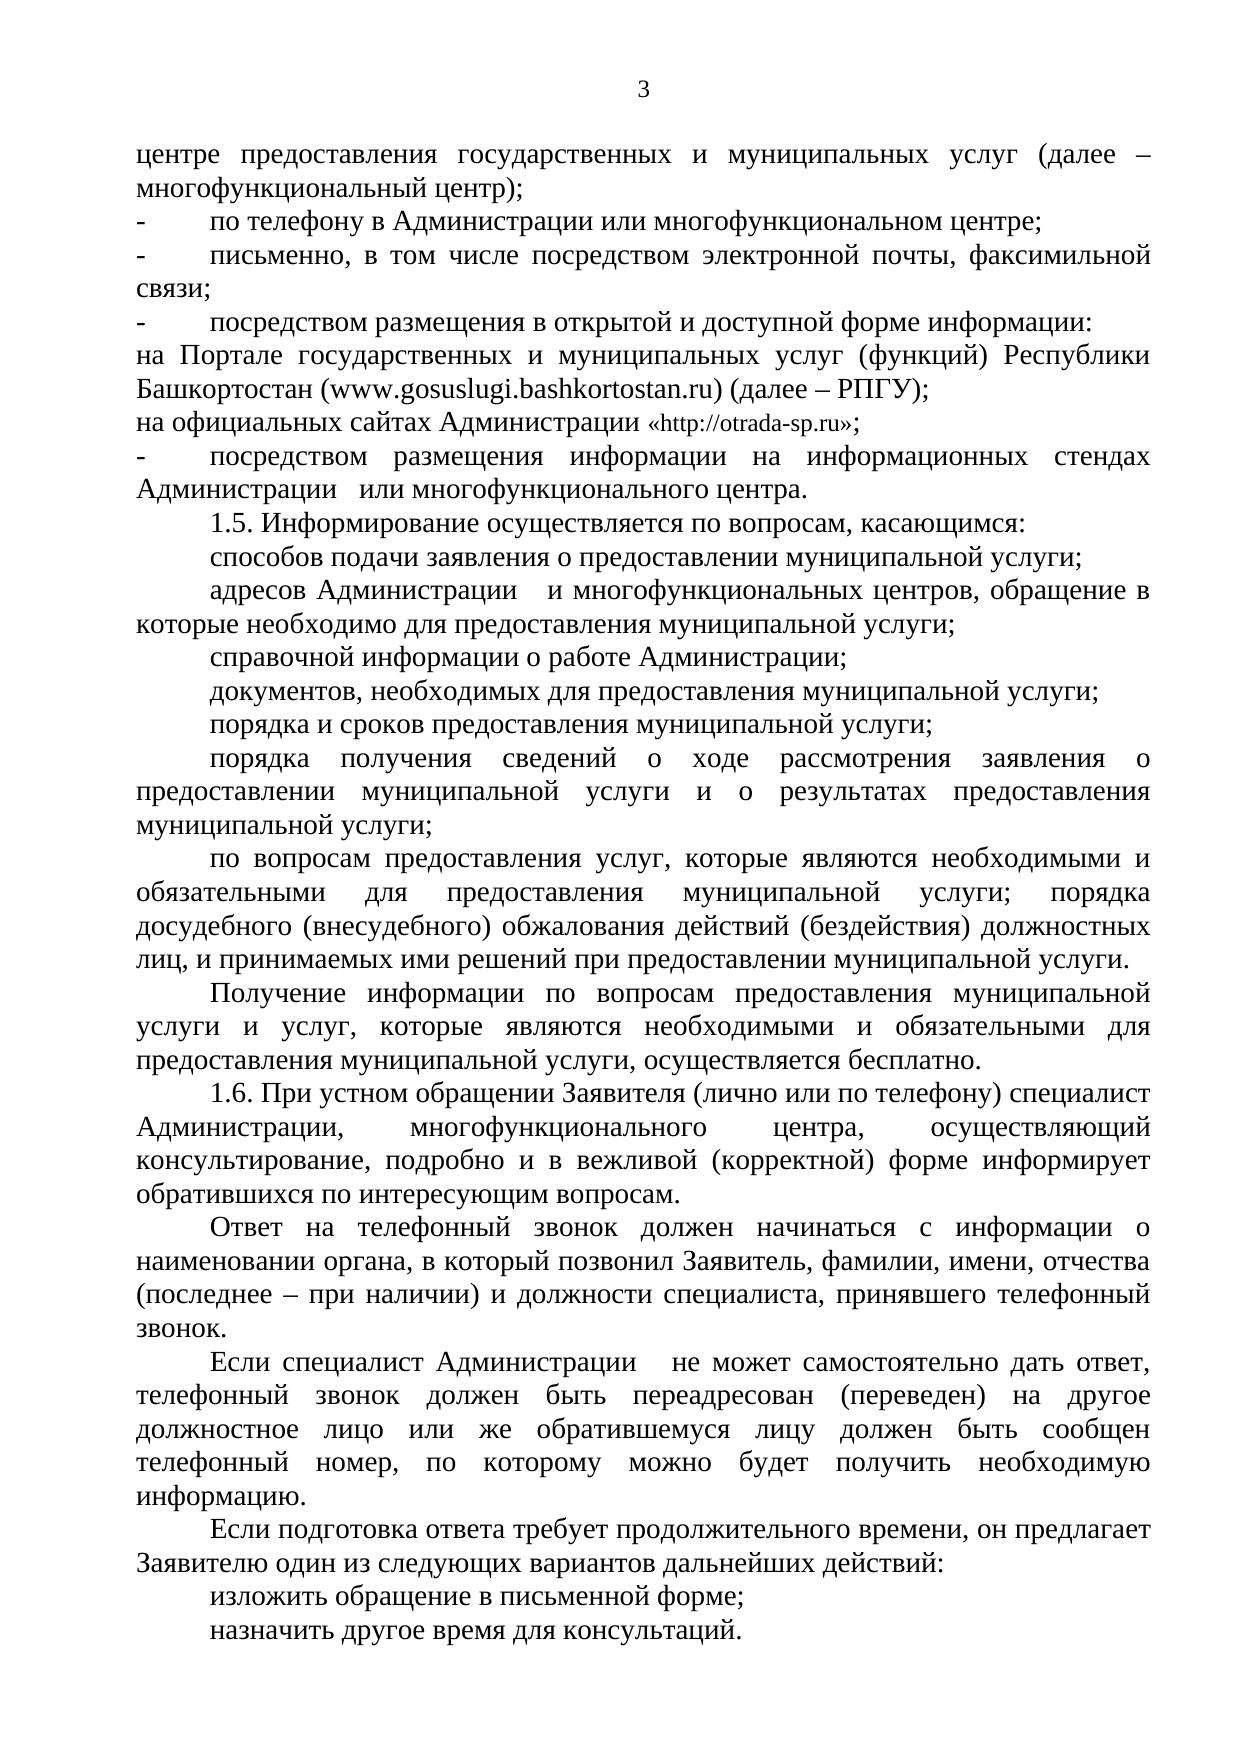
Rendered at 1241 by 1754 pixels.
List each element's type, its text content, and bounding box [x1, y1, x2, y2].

text Если подготовка ответа требует продолжительного времени, он предлагает Заявителю один из следующих вариантов дальнейших действий: [136, 1511, 1152, 1578]
text на официальных сайтах Администрации «http://otrada-sp.ru»; [136, 404, 1152, 438]
text - посредством размещения в открытой и доступной форме информации: [136, 304, 1152, 337]
text Получение информации по вопросам предоставления муниципальной услуги и услуг, которые являются необходимыми и обязательными для предоставления муниципальной услуги, осуществляется бесплатно. [136, 975, 1152, 1075]
text изложить обращение в письменной форме; [136, 1578, 1152, 1612]
text - посредством размещения информации на информационных стендах Администрации или многофункционального центра. [136, 438, 1152, 505]
text документов, необходимых для предоставления муниципальной услуги; [136, 673, 1152, 706]
text 1.5. Информирование осуществляется по вопросам, касающимся: [136, 505, 1152, 539]
text порядка и сроков предоставления муниципальной услуги; [136, 706, 1152, 740]
text назначить другое время для консультаций. [136, 1612, 1152, 1646]
text адресов Администрации и многофункциональных центров, обращение в которые необходимо для предоставления муниципальной услуги; [136, 572, 1152, 639]
text справочной информации о работе Администрации; [136, 639, 1152, 673]
text по вопросам предоставления услуг, которые являются необходимыми и обязательными для предоставления муниципальной услуги; порядка досудебного (внесудебного) обжалования действий (бездействия) должностных лиц, и принимаемых ими решений при предоставлении муниципальной услуги. [136, 841, 1152, 975]
text - письменно, в том числе посредством электронной почты, факсимильной связи; [136, 237, 1152, 304]
text на Портале государственных и муниципальных услуг (функций) Республики Башкортостан (www.gosuslugi.bashkortostan.ru) (далее – РПГУ); [136, 337, 1152, 404]
text способов подачи заявления о предоставлении муниципальной услуги; [136, 539, 1152, 572]
text Если специалист Администрации не может самостоятельно дать ответ, телефонный звонок должен быть переадресован (переведен) на другое должностное лицо или же обратившемуся лицу должен быть сообщен телефонный номер, по которому можно будет получить необходимую информацию. [136, 1344, 1152, 1511]
text порядка получения сведений о ходе рассмотрения заявления о предоставлении муниципальной услуги и о результатах предоставления муниципальной услуги; [136, 740, 1152, 841]
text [136, 136, 1152, 203]
text - по телефону в Администрации или многофункциональном центре; [136, 203, 1152, 237]
text Ответ на телефонный звонок должен начинаться с информации о наименовании органа, в который позвонил Заявитель, фамилии, имени, отчества (последнее – при наличии) и должности специалиста, принявшего телефонный звонок. [136, 1209, 1152, 1344]
text 1.6. При устном обращении Заявителя (лично или по телефону) специалист Администрации, многофункционального центра, осуществляющий консультирование, подробно и в вежливой (корректной) форме информирует обратившихся по интересующим вопросам. [136, 1075, 1152, 1209]
